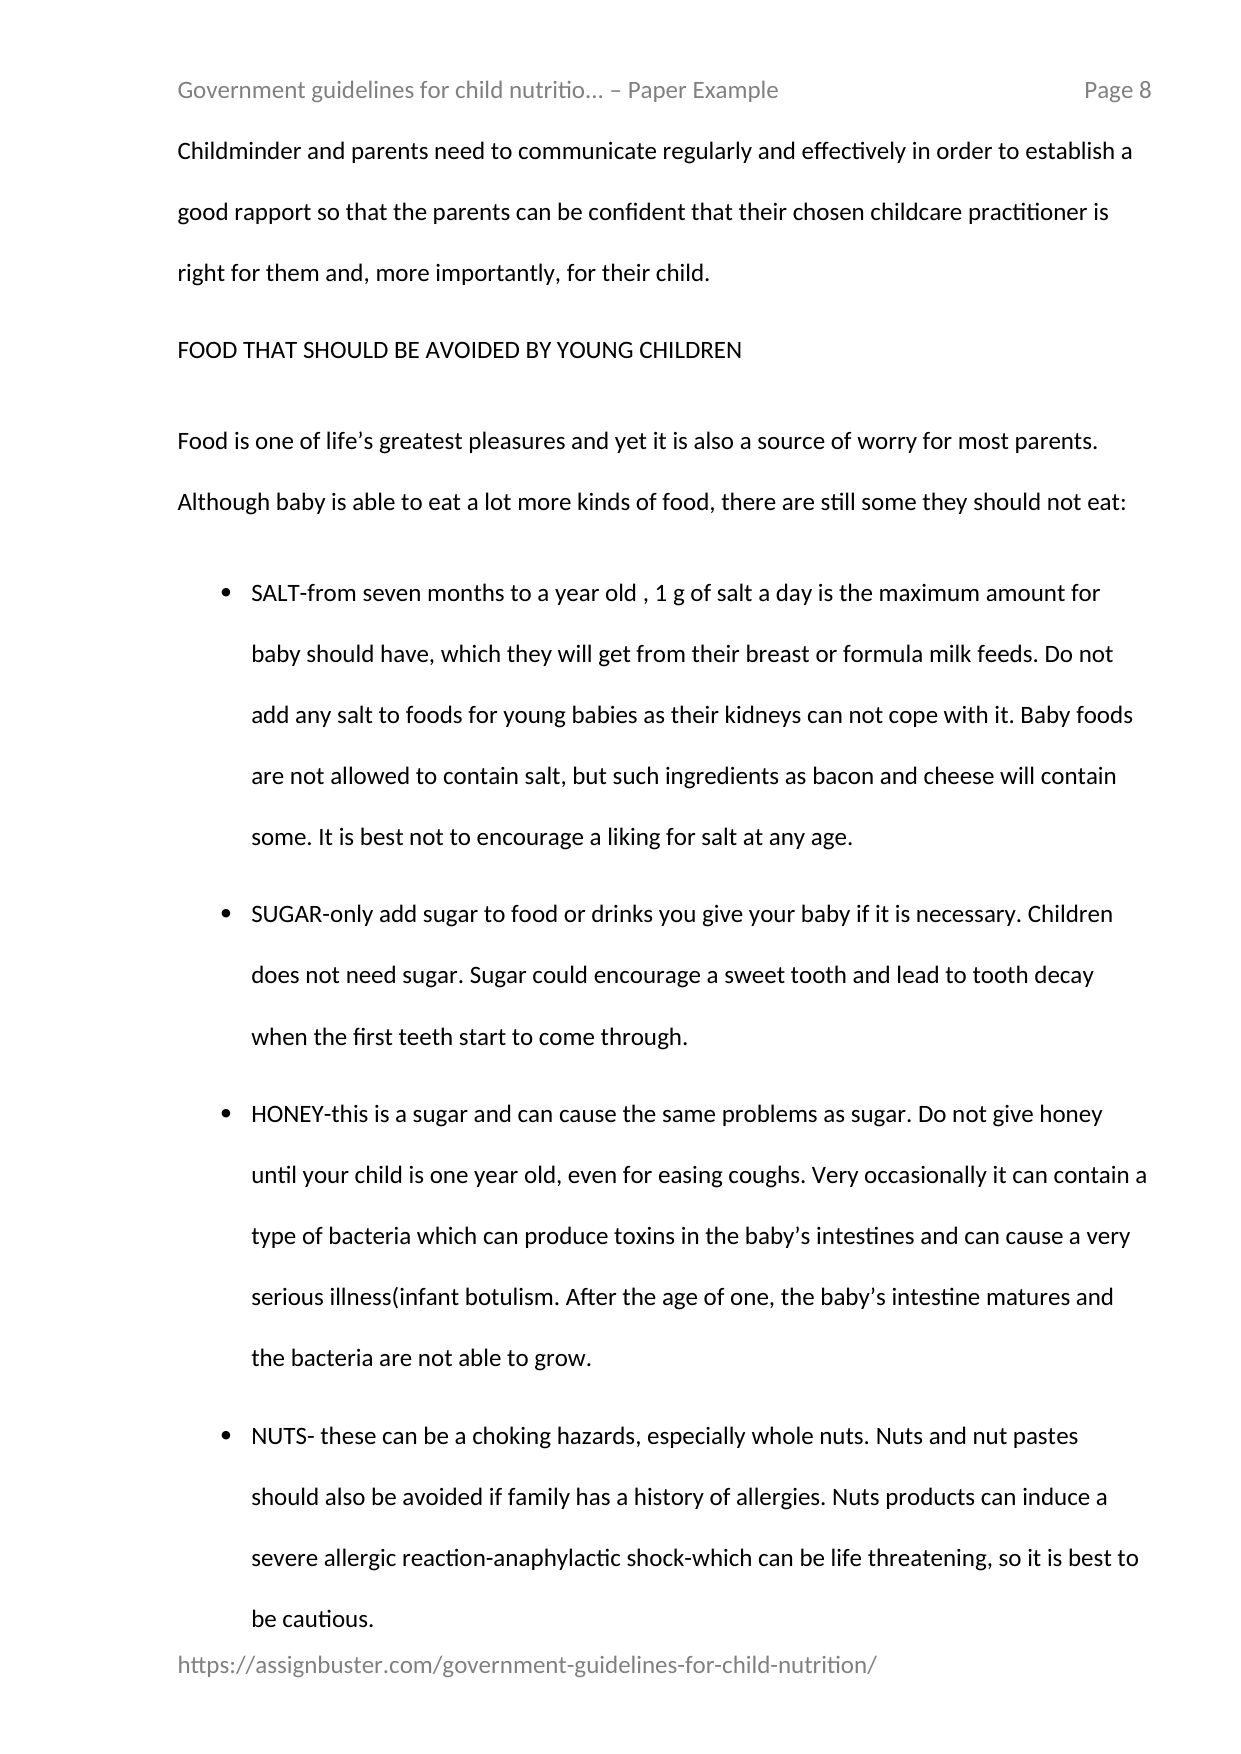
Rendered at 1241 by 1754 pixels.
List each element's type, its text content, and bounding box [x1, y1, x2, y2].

list SUGAR-only add sugar to food or drinks you give your baby if it is necessary. Children does not need sugar. Sugar could encourage a sweet tooth and lead to tooth decay when the first teeth start to come through. [222, 898, 1152, 1051]
text Childminder and parents need to communicate regularly and effectively in order to establish a good rapport so that the parents can be confident that their chosen childcare practitioner is right for them and, more importantly, for their child. [177, 135, 1152, 287]
list HONEY-this is a sugar and can cause the same problems as sugar. Do not give honey until your child is one year old, even for easing coughs. Very occasionally it can contain a type of bacteria which can produce toxins in the baby’s intestines and can cause a very serious illness(infant botulism. After the age of one, the baby’s intestine matures and the bacteria are not able to grow. [222, 1098, 1152, 1373]
list SALT-from seven months to a year old , 1 g of salt a day is the maximum amount for baby should have, which they will get from their breast or formula milk feeds. Do not add any salt to foods for young babies as their kidneys can not cope with it. Baby foods are not allowed to contain salt, but such ingredients as bacon and cheese will contain some. It is best not to encourage a liking for salt at any age. [222, 577, 1152, 851]
list NUTS- these can be a choking hazards, especially whole nuts. Nuts and nut pastes should also be avoided if family has a history of allergies. Nuts products can induce a severe allergic reaction-anaphylactic shock-which can be life threatening, so it is best to be cautious. [222, 1420, 1152, 1634]
text FOOD THAT SHOULD BE AVOIDED BY YOUNG CHILDREN [177, 334, 1152, 365]
text Food is one of life’s greatest pleasures and yet it is also a source of worry for most parents. Although baby is able to eat a lot more kinds of food, there are still some they should not eat: [177, 425, 1152, 517]
